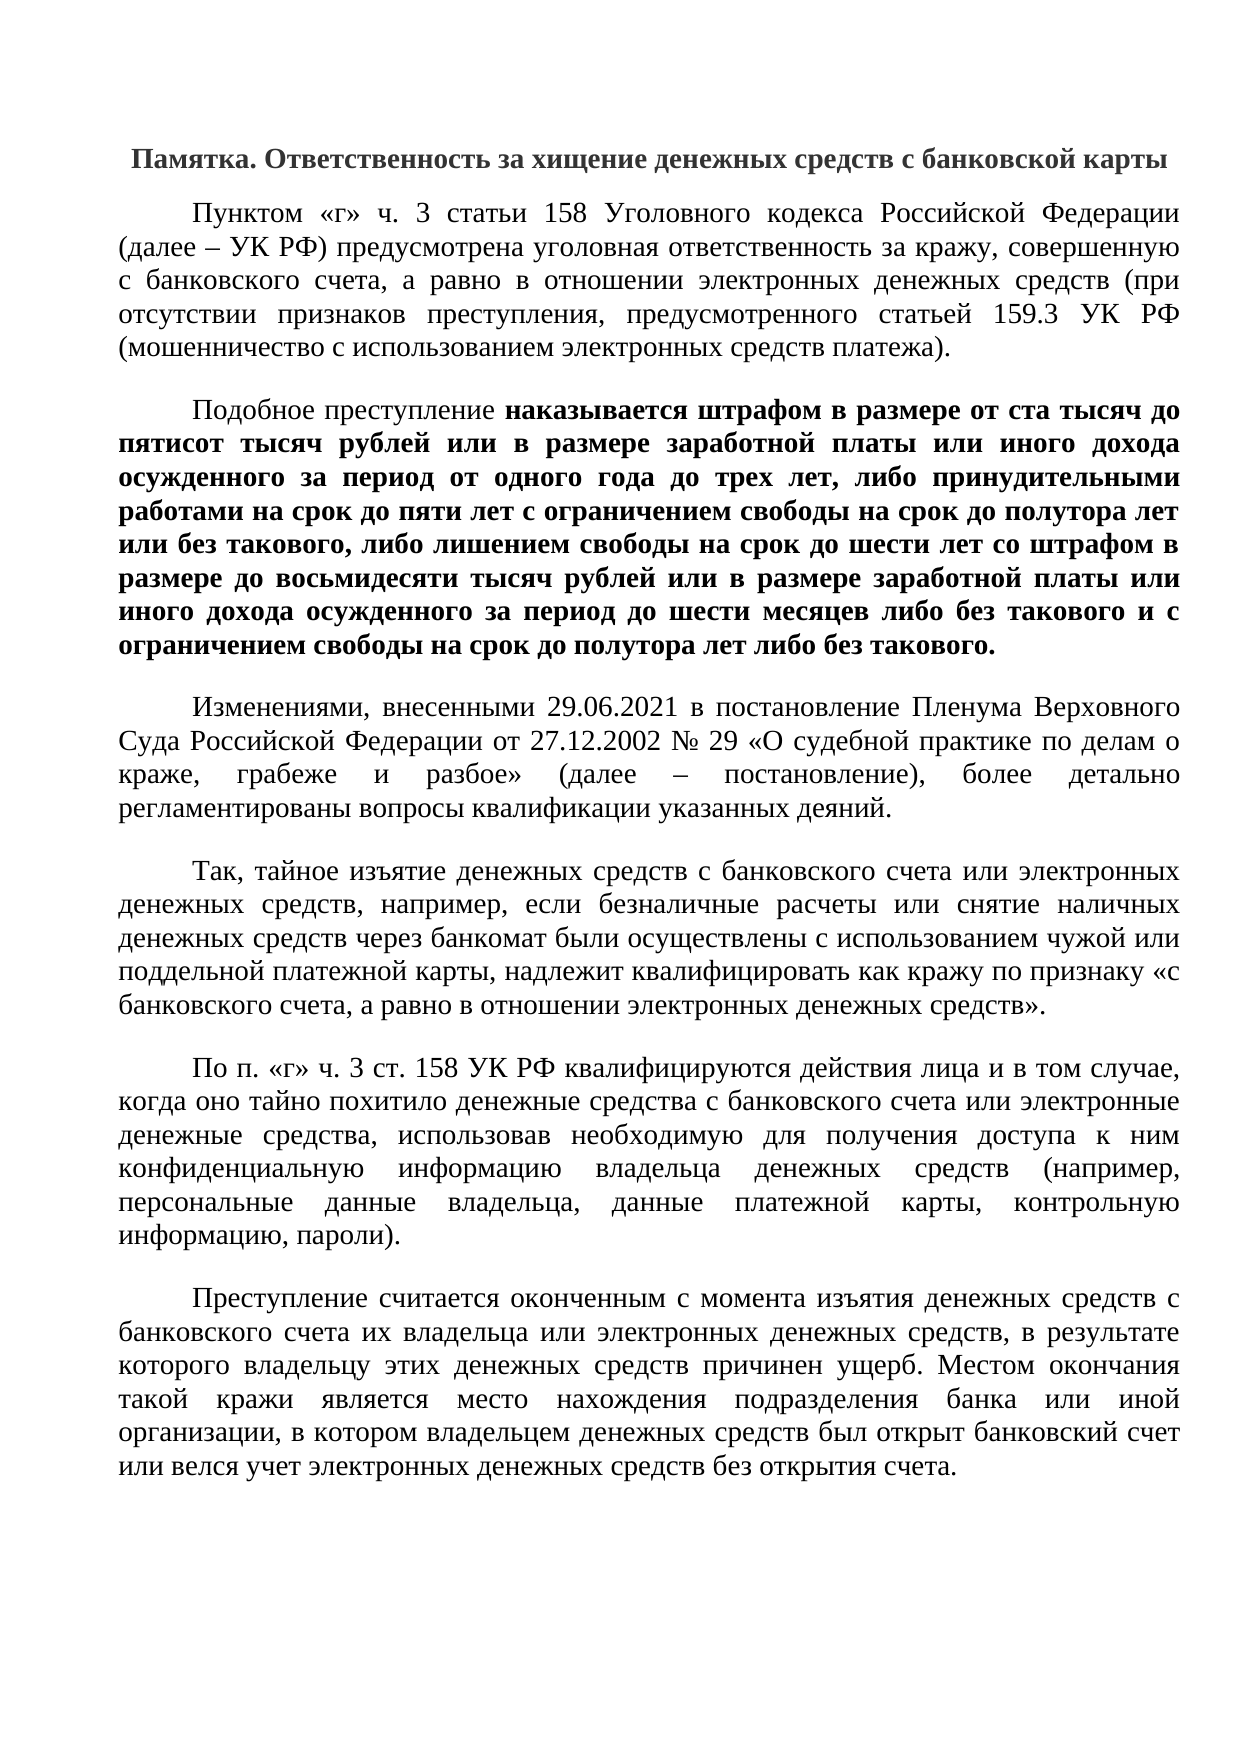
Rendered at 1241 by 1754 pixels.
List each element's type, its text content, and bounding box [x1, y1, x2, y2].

text Подобное преступление наказывается штрафом в размере от ста тысяч до пятисот тысяч рублей или в размере заработной платы или иного дохода осужденного за период от одного года до трех лет, либо принудительными работами на срок до пяти лет с ограничением свободы на срок до полутора лет или без такового, либо лишением свободы на срок до шести лет со штрафом в размере до восьмидесяти тысяч рублей или в размере заработной платы или иного дохода осужденного за период до шести месяцев либо без такового и с ограничением свободы на срок до полутора лет либо без такового. [118, 392, 1181, 660]
text Памятка. Ответственность за хищение денежных средств с банковской карты [118, 118, 1181, 174]
text Пунктом «г» ч. 3 статьи 158 Уголовного кодекса Российской Федерации (далее – УК РФ) предусмотрена уголовная ответственность за кражу, совершенную с банковского счета, а равно в отношении электронных денежных средств (при отсутствии признаков преступления, предусмотренного статьей 159.3 УК РФ (мошенничество с использованием электронных средств платежа). [118, 195, 1181, 363]
text Преступление считается оконченным с момента изъятия денежных средств с банковского счета их владельца или электронных денежных средств, в результате которого владельцу этих денежных средств причинен ущерб. Местом окончания такой кражи является место нахождения подразделения банка или иной организации, в котором владельцем денежных средств был открыт банковский счет или велся учет электронных денежных средств без открытия счета. [118, 1280, 1181, 1481]
text Так, тайное изъятие денежных средств с банковского счета или электронных денежных средств, например, если безналичные расчеты или снятие наличных денежных средств через банкомат были осуществлены с использованием чужой или поддельной платежной карты, надлежит квалифицировать как кражу по признаку «с банковского счета, а равно в отношении электронных денежных средств». [118, 853, 1181, 1021]
text Изменениями, внесенными 29.06.2021 в постановление Пленума Верховного Суда Российской Федерации от 27.12.2002 № 29 «О судебной практике по делам о краже, грабеже и разбое» (далее – постановление), более детально регламентированы вопросы квалификации указанных деяний. [118, 689, 1181, 824]
text По п. «г» ч. 3 ст. 158 УК РФ квалифицируются действия лица и в том случае, когда оно тайно похитило денежные средства с банковского счета или электронные денежные средства, использовав необходимую для получения доступа к ним конфиденциальную информацию владельца денежных средств (например, персональные данные владельца, данные платежной карты, контрольную информацию, пароли). [118, 1050, 1181, 1251]
